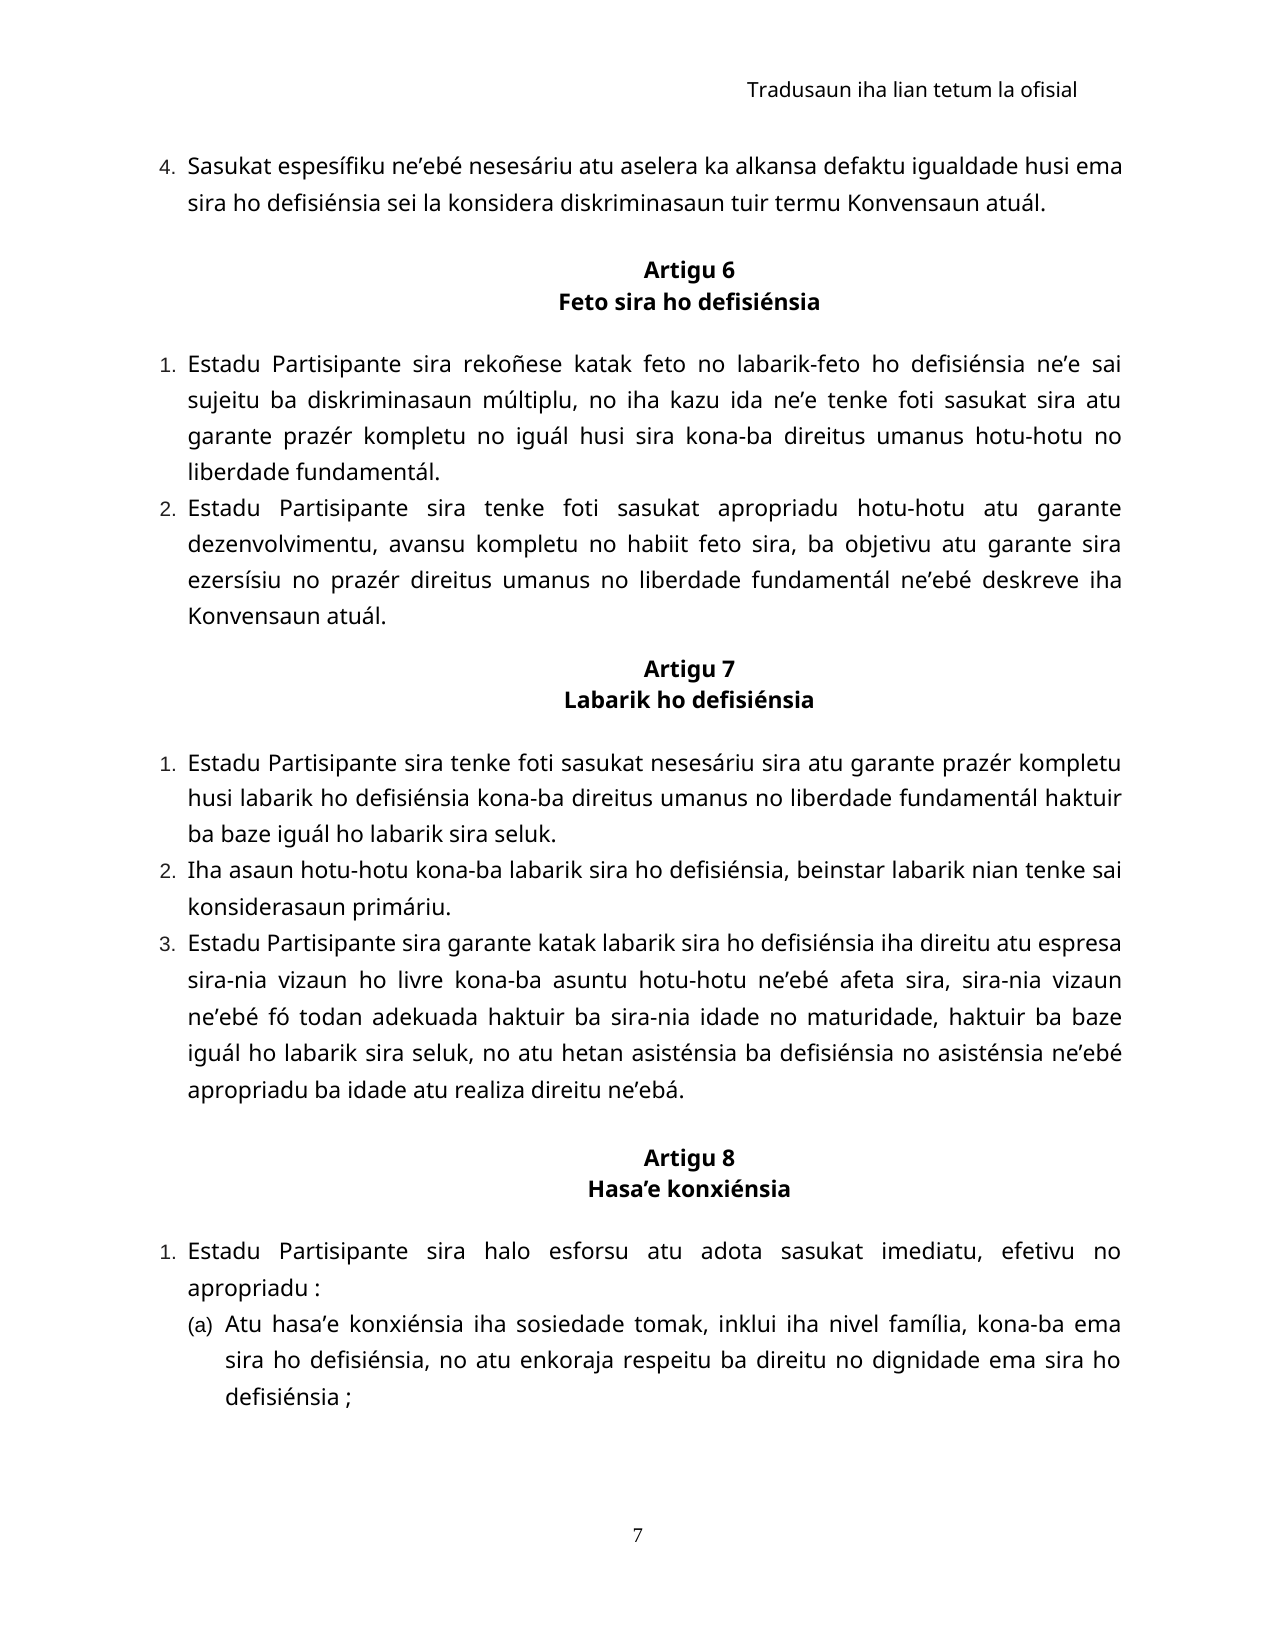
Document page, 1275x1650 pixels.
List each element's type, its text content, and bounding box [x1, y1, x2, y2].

list Estadu Partisipante sira rekoñese katak feto no labarik-feto ho defisiénsia ne’e sai sujeitu ba diskriminasaun múltiplu, no iha kazu ida ne’e tenke foti sasukat sira atu garante prazér kompletu no iguál husi sira kona-ba direitus umanus hotu-hotu no liberdade fundamentál. [159, 348, 1123, 487]
list Estadu Partisipante sira tenke foti sasukat apropriadu hotu-hotu atu garante dezenvolvimentu, avansu kompletu no habiit feto sira, ba objetivu atu garante sira ezersísiu no prazér direitus umanus no liberdade fundamentál ne’ebé deskreve iha Konvensaun atuál. [159, 492, 1123, 631]
subtitle Hasa’e konxiénsia [253, 1173, 1125, 1204]
subtitle Artigu 7 [253, 653, 1125, 684]
subtitle Labarik ho defisiénsia [253, 684, 1125, 715]
subtitle Artigu 6 [253, 254, 1125, 286]
subtitle Artigu 8 [253, 1141, 1125, 1173]
list Estadu Partisipante sira tenke foti sasukat nesesáriu sira atu garante prazér kompletu husi labarik ho defisiénsia kona-ba direitus umanus no liberdade fundamentál haktuir ba baze iguál ho labarik sira seluk. [159, 746, 1123, 849]
list Sasukat espesífiku ne’ebé nesesáriu atu aselera ka alkansa defaktu igualdade husi ema sira ho defisiénsia sei la konsidera diskriminasaun tuir termu Konvensaun atuál. [159, 150, 1123, 218]
subtitle Feto sira ho defisiénsia [253, 286, 1125, 317]
list Iha asaun hotu-hotu kona-ba labarik sira ho defisiénsia, beinstar labarik nian tenke sai konsiderasaun primáriu. [159, 854, 1123, 922]
list Estadu Partisipante sira halo esforsu atu adota sasukat imediatu, efetivu no apropriadu : [159, 1235, 1123, 1303]
list Estadu Partisipante sira garante katak labarik sira ho defisiénsia iha direitu atu espresa sira-nia vizaun ho livre kona-ba asuntu hotu-hotu ne’ebé afeta sira, sira-nia vizaun ne’ebé fó todan adekuada haktuir ba sira-nia idade no maturidade, haktuir ba baze iguál ho labarik sira seluk, no atu hetan asisténsia ba defisiénsia no asisténsia ne’ebé apropriadu ba idade atu realiza direitu ne’ebá. [159, 927, 1123, 1105]
list Atu hasa’e konxiénsia iha sosiedade tomak, inklui iha nivel família, kona-ba ema sira ho defisiénsia, no atu enkoraja respeitu ba direitu no dignidade ema sira ho defisiénsia ; [187, 1308, 1123, 1412]
